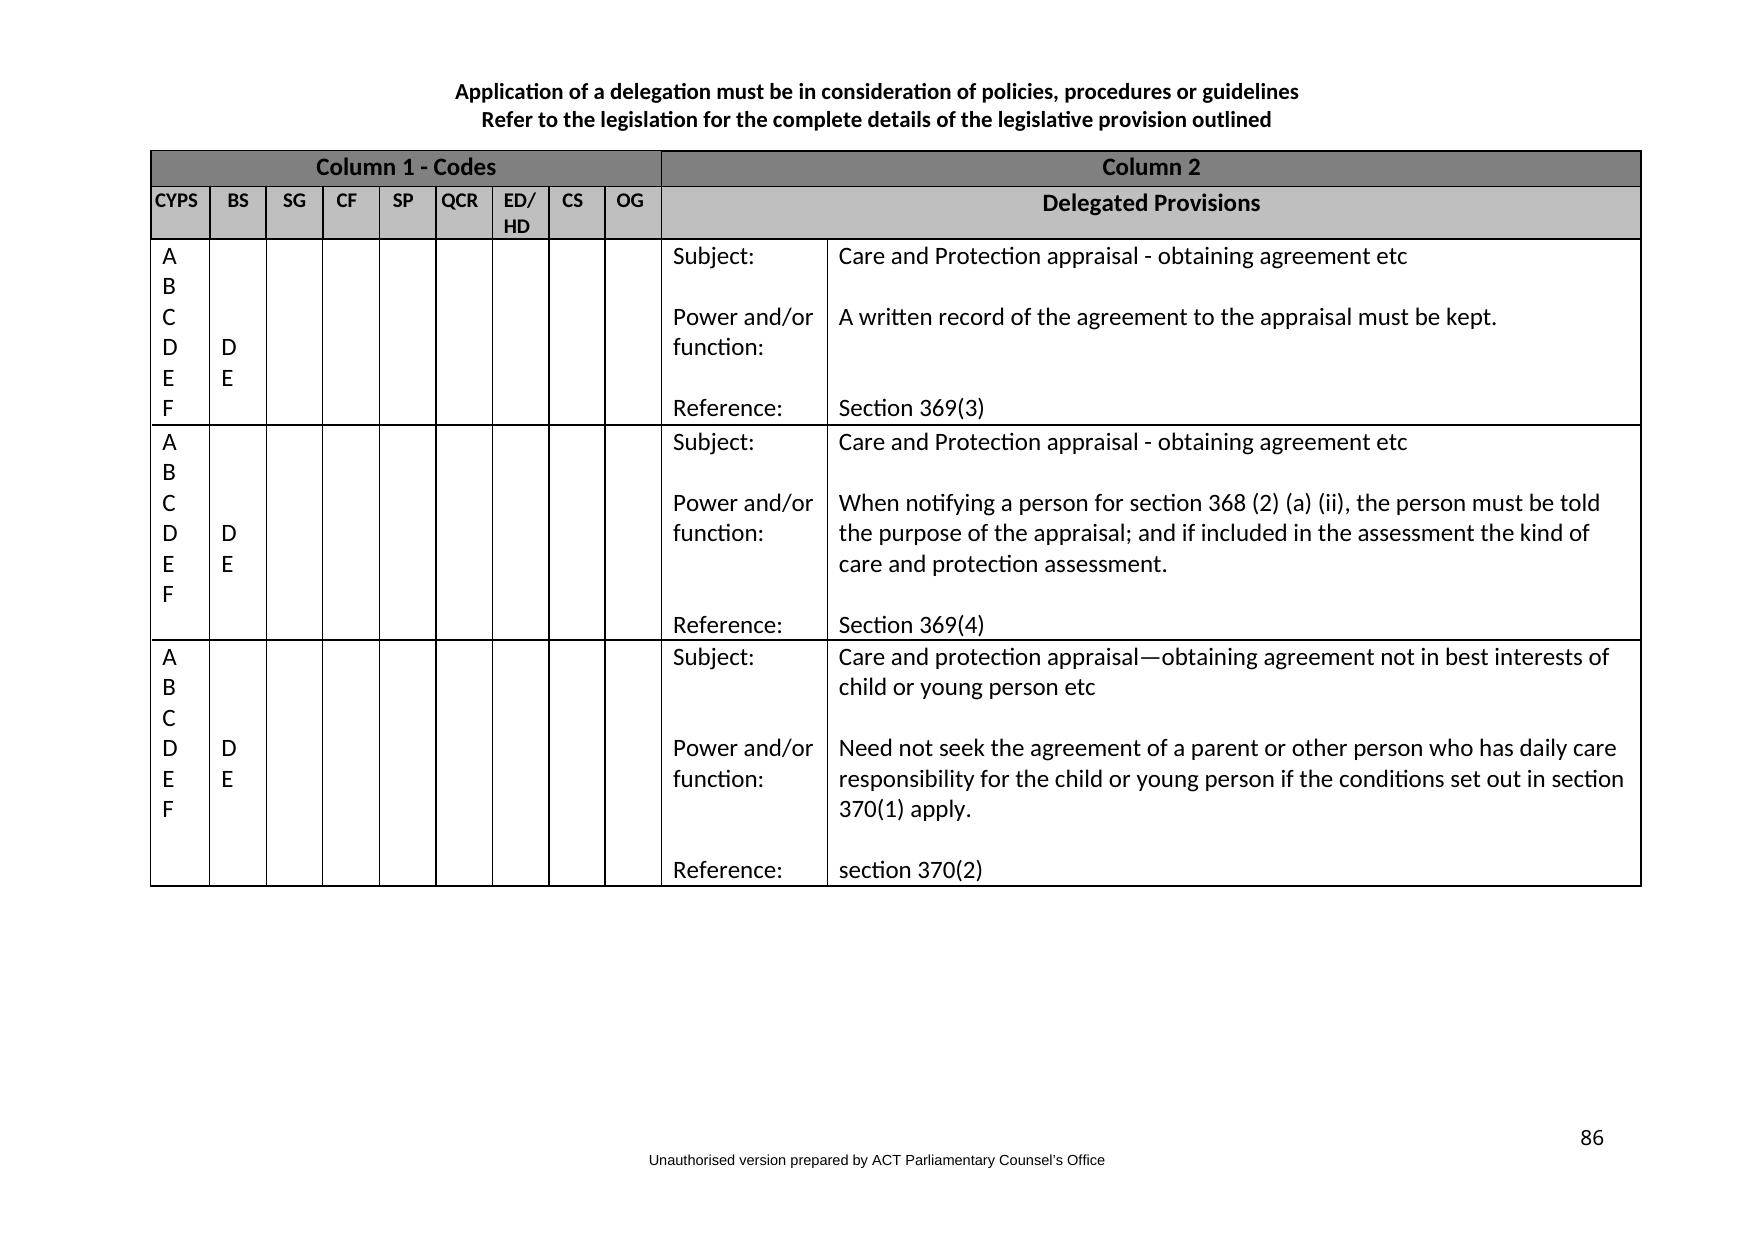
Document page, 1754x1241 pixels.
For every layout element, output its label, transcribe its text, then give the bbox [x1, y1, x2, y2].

table_cell CYPS [152, 187, 209, 238]
table_cell CS [550, 187, 604, 238]
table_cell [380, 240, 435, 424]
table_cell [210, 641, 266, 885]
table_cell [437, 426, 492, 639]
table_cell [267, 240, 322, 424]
table_cell OG [606, 187, 661, 238]
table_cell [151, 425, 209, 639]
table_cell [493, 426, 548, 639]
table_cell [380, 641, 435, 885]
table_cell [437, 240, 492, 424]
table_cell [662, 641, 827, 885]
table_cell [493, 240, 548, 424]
table_cell BS [211, 187, 265, 238]
table_cell CF [324, 187, 379, 238]
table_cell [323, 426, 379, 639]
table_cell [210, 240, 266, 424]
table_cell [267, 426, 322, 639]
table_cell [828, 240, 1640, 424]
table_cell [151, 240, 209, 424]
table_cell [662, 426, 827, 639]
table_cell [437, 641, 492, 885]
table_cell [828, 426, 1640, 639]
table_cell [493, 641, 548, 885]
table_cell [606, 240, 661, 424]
table_cell ED/HD [493, 187, 548, 238]
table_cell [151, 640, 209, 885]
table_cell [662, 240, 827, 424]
table_cell SP [380, 187, 435, 238]
table_header Column 1 - Codes [152, 151, 661, 186]
table_cell QCR [437, 187, 492, 238]
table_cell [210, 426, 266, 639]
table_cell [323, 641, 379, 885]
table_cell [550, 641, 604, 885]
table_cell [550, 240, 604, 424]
table_cell SG [267, 187, 322, 238]
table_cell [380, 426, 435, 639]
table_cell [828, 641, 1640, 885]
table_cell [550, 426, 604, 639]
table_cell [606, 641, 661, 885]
table_cell Delegated Provisions [662, 187, 1640, 238]
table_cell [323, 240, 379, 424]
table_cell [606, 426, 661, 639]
table_header Column 2 [662, 152, 1640, 186]
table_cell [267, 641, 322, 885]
